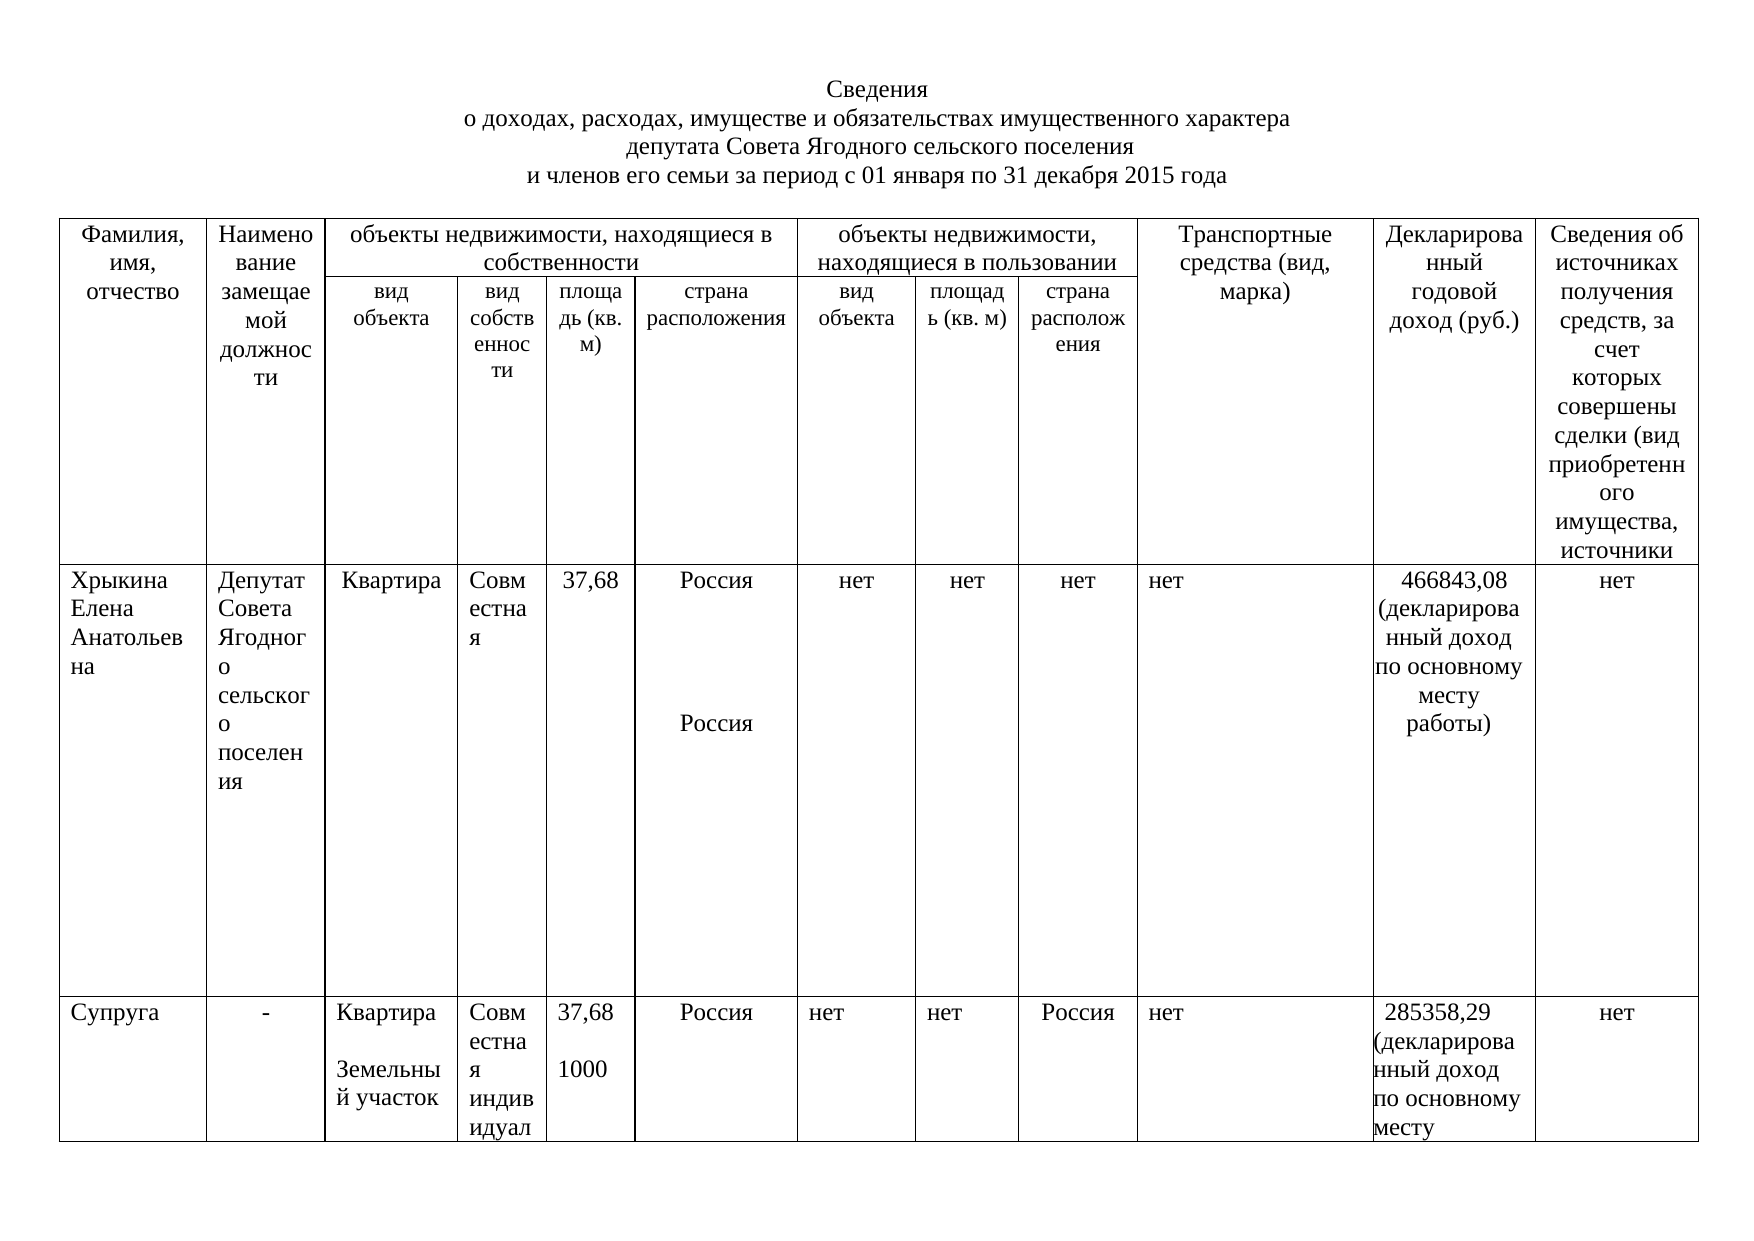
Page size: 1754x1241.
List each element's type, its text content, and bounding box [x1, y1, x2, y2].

table_header Сведения об источниках получения средств, за счет которых совершены сделки (вид приобретенного имущества, источники [1536, 219, 1698, 564]
table_cell 37,68 [547, 565, 634, 996]
table_cell Россия [1019, 997, 1137, 1141]
table_cell нет [1536, 565, 1698, 996]
table_cell нет [1019, 565, 1137, 996]
table_cell нет [1138, 997, 1373, 1141]
table_cell нет [1536, 997, 1698, 1141]
table_header объекты недвижимости, находящиеся в пользовании [798, 219, 1137, 276]
table_cell нет [798, 997, 915, 1141]
table_cell нет [798, 565, 915, 996]
table_cell 466843,08 (декларированный доход по основному месту работы) [1374, 565, 1535, 996]
table_cell вид объекта [798, 277, 915, 564]
table_cell Россия Россия [636, 565, 797, 996]
table_cell Супруга [60, 997, 206, 1141]
table_cell Россия Россия [636, 997, 797, 1141]
table_cell площадь (кв. м) [547, 277, 634, 564]
table_cell ДепутатСовета Ягодного сельского поселения [207, 565, 324, 996]
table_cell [458, 997, 546, 1141]
table_cell Квартира [326, 565, 457, 996]
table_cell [326, 997, 457, 1141]
table_header объекты недвижимости, находящиеся в собственности [326, 219, 797, 276]
table_cell нет [1138, 565, 1373, 996]
table_cell Хрыкина Елена Анатольевна [60, 565, 206, 996]
table_cell вид собственности [458, 277, 546, 564]
table_cell Совместная [458, 565, 546, 996]
table_cell нет [916, 565, 1018, 996]
table_cell - [207, 997, 324, 1141]
table_cell вид объекта [326, 277, 457, 564]
text депутата Совета Ягодного сельского поселения [118, 131, 1636, 160]
text о доходах, расходах, имуществе и обязательствах имущественного характера [118, 103, 1636, 131]
table_cell страна расположения [1019, 277, 1137, 564]
text и членов его семьи за период с 01 января по 31 декабря 2015 года [118, 160, 1636, 189]
text Сведения [118, 74, 1636, 103]
table_cell страна расположения [636, 277, 797, 564]
table_header Фамилия, имя, отчество [60, 219, 206, 564]
table_cell площадь (кв. м) [916, 277, 1018, 564]
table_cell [1374, 997, 1535, 1141]
table_header Транспортные средства (вид, марка) [1138, 219, 1373, 564]
table_header Наименование замещаемой должности [207, 219, 324, 564]
table_cell нет [916, 997, 1018, 1141]
table_cell 37,68 1000 [547, 997, 634, 1141]
table_header Декларированный годовой доход (руб.) [1374, 219, 1535, 564]
